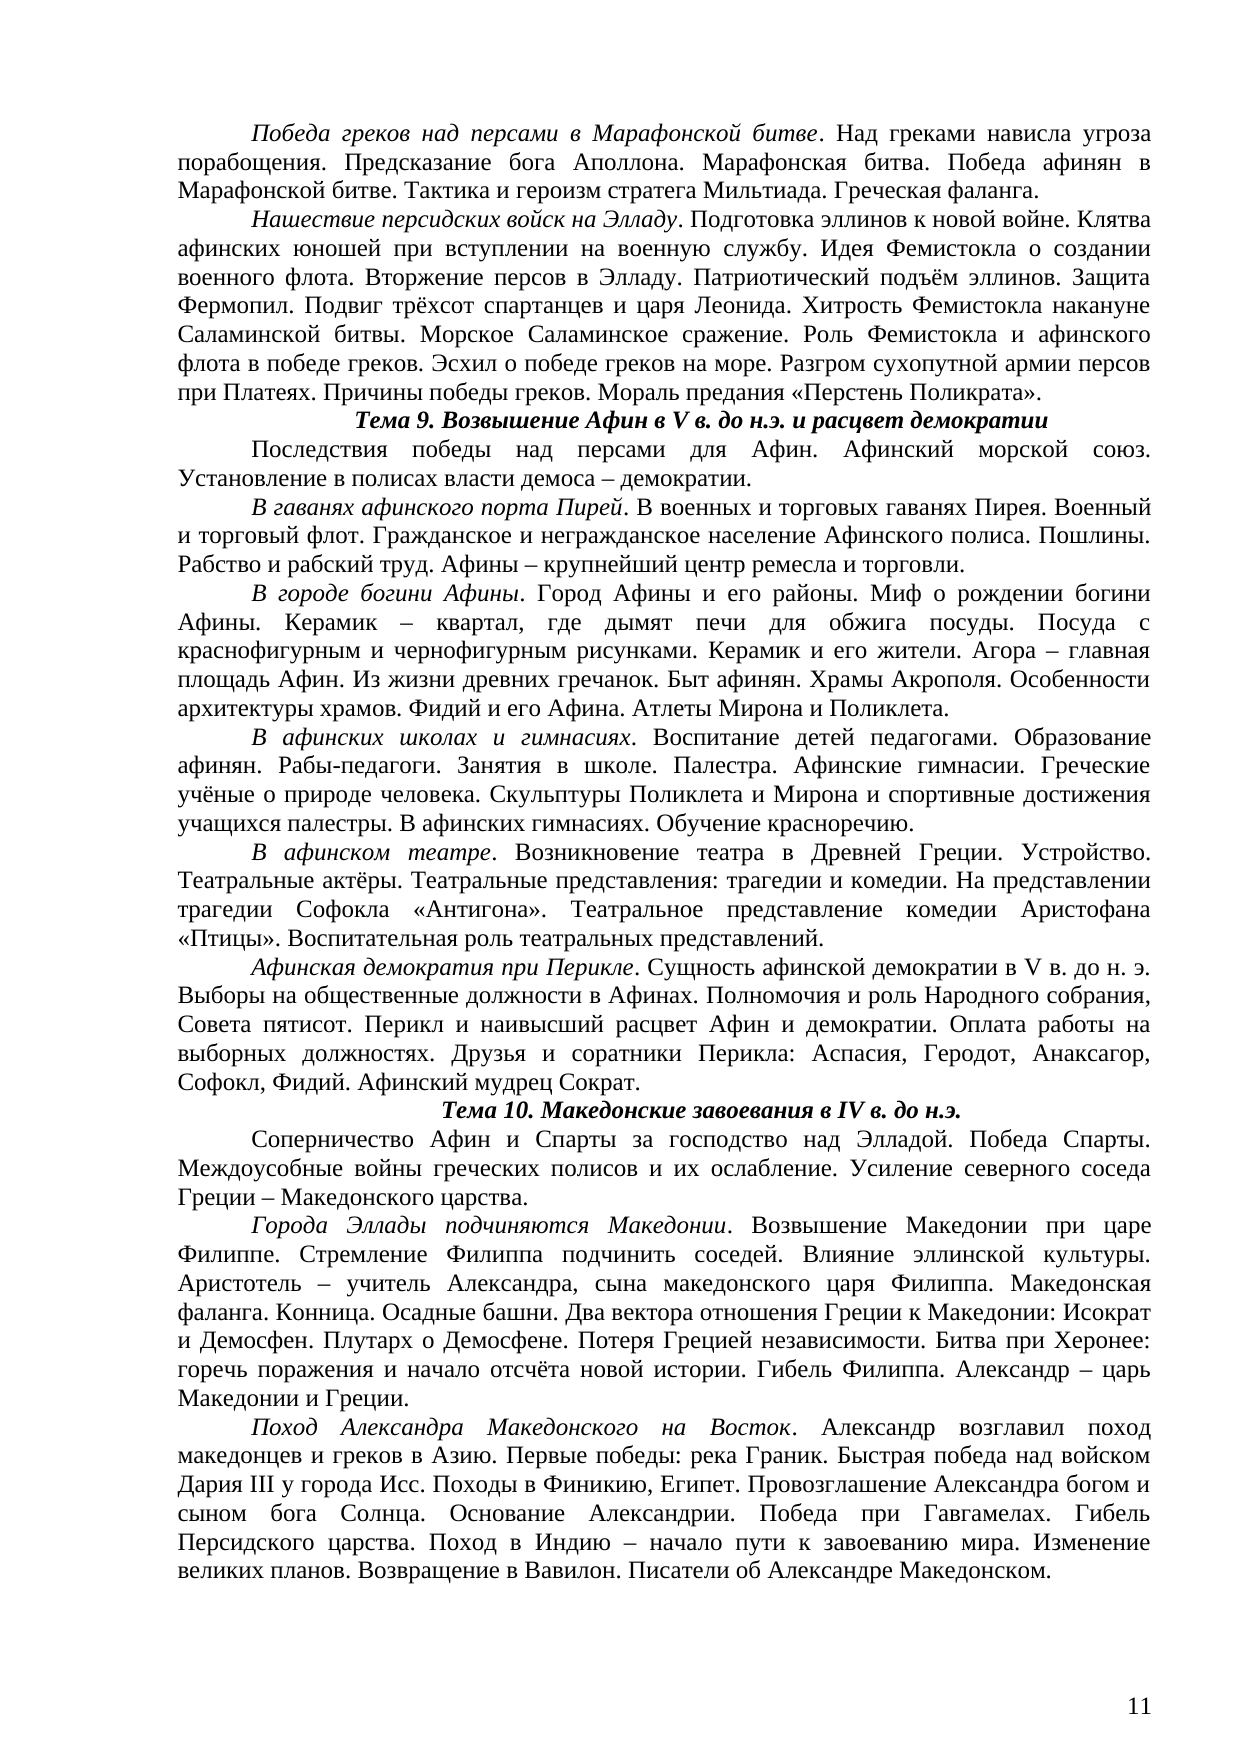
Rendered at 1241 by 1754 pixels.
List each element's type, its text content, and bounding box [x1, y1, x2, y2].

text Победа греков над персами в Марафонской битве. Над греками нависла угроза порабощения. Предсказание бога Аполлона. Марафонская битва. Победа афинян в Марафонской битве. Тактика и героизм стратега Мильтиада. Греческая фаланга. [177, 118, 1152, 204]
text В афинском театре. Возникновение театра в Древней Греции. Устройство. Театральные актёры. Театральные представления: трагедии и комедии. На представлении трагедии Софокла «Антигона». Театральное представление комедии Аристофана «Птицы». Воспитательная роль театральных представлений. [177, 837, 1152, 952]
text Тема 9. Возвышение Афин в V в. до н.э. и расцвет демократии [177, 406, 1152, 434]
text В афинских школах и гимнасиях. Воспитание детей педагогами. Образование афинян. Рабы-педагоги. Занятия в школе. Палестра. Афинские гимнасии. Греческие учёные о природе человека. Скульптуры Поликлета и Мирона и спортивные достижения учащихся палестры. В афинских гимнасиях. Обучение красноречию. [177, 722, 1152, 837]
text В гаванях афинского порта Пирей. В военных и торговых гаванях Пирея. Военный и торговый флот. Гражданское и негражданское население Афинского полиса. Пошлины. Рабство и рабский труд. Афины – крупнейший центр ремесла и торговли. [177, 492, 1152, 578]
text Нашествие персидских войск на Элладу. Подготовка эллинов к новой войне. Клятва афинских юношей при вступлении на военную службу. Идея Фемистокла о создании военного флота. Вторжение персов в Элладу. Патриотический подъём эллинов. Защита Фермопил. Подвиг трёхсот спартанцев и царя Леонида. Хитрость Фемистокла накануне Саламинской битвы. Морское Саламинское сражение. Роль Фемистокла и афинского флота в победе греков. Эсхил о победе греков на море. Разгром сухопутной армии персов при Платеях. Причины победы греков. Мораль предания «Перстень Поликрата». [177, 204, 1152, 406]
text Последствия победы над персами для Афин. Афинский морской союз. Установление в полисах власти демоса – демократии. [177, 434, 1152, 492]
text Афинская демократия при Перикле. Сущность афинской демократии в V в. до н. э. Выборы на общественные должности в Афинах. Полномочия и роль Народного собрания, Совета пятисот. Перикл и наивысший расцвет Афин и демократии. Оплата работы на выборных должностях. Друзья и соратники Перикла: Аспасия, Геродот, Анаксагор, Софокл, Фидий. Афинский мудрец Сократ. [177, 952, 1152, 1096]
text Города Эллады подчиняются Македонии. Возвышение Македонии при царе Филиппе. Стремление Филиппа подчинить соседей. Влияние эллинской культуры. Аристотель – учитель Александра, сына македонского царя Филиппа. Македонская фаланга. Конница. Осадные башни. Два вектора отношения Греции к Македонии: Исократ и Демосфен. Плутарх о Демосфене. Потеря Грецией независимости. Битва при Херонее: горечь поражения и начало отсчёта новой истории. Гибель Филиппа. Александр – царь Македонии и Греции. [177, 1211, 1152, 1412]
text Тема 10. Македонские завоевания в IV в. до н.э. [177, 1096, 1152, 1124]
text Поход Александра Македонского на Восток. Александр возглавил поход македонцев и греков в Азию. Первые победы: река Граник. Быстрая победа над войском Дария III у города Исс. Походы в Финикию, Египет. Провозглашение Александра богом и сыном бога Солнца. Основание Александрии. Победа при Гавгамелах. Гибель Персидского царства. Поход в Индию – начало пути к завоеванию мира. Изменение великих планов. Возвращение в Вавилон. Писатели об Александре Македонском. [177, 1412, 1152, 1584]
text Соперничество Афин и Спарты за господство над Элладой. Победа Спарты. Междоусобные войны греческих полисов и их ослабление. Усиление северного соседа Греции – Македонского царства. [177, 1124, 1152, 1211]
text В городе богини Афины. Город Афины и его районы. Миф о рождении богини Афины. Керамик – квартал, где дымят печи для обжига посуды. Посуда с краснофигурным и чернофигурным рисунками. Керамик и его жители. Агора – главная площадь Афин. Из жизни древних гречанок. Быт афинян. Храмы Акрополя. Особенности архитектуры храмов. Фидий и его Афина. Атлеты Мирона и Поликлета. [177, 578, 1152, 722]
